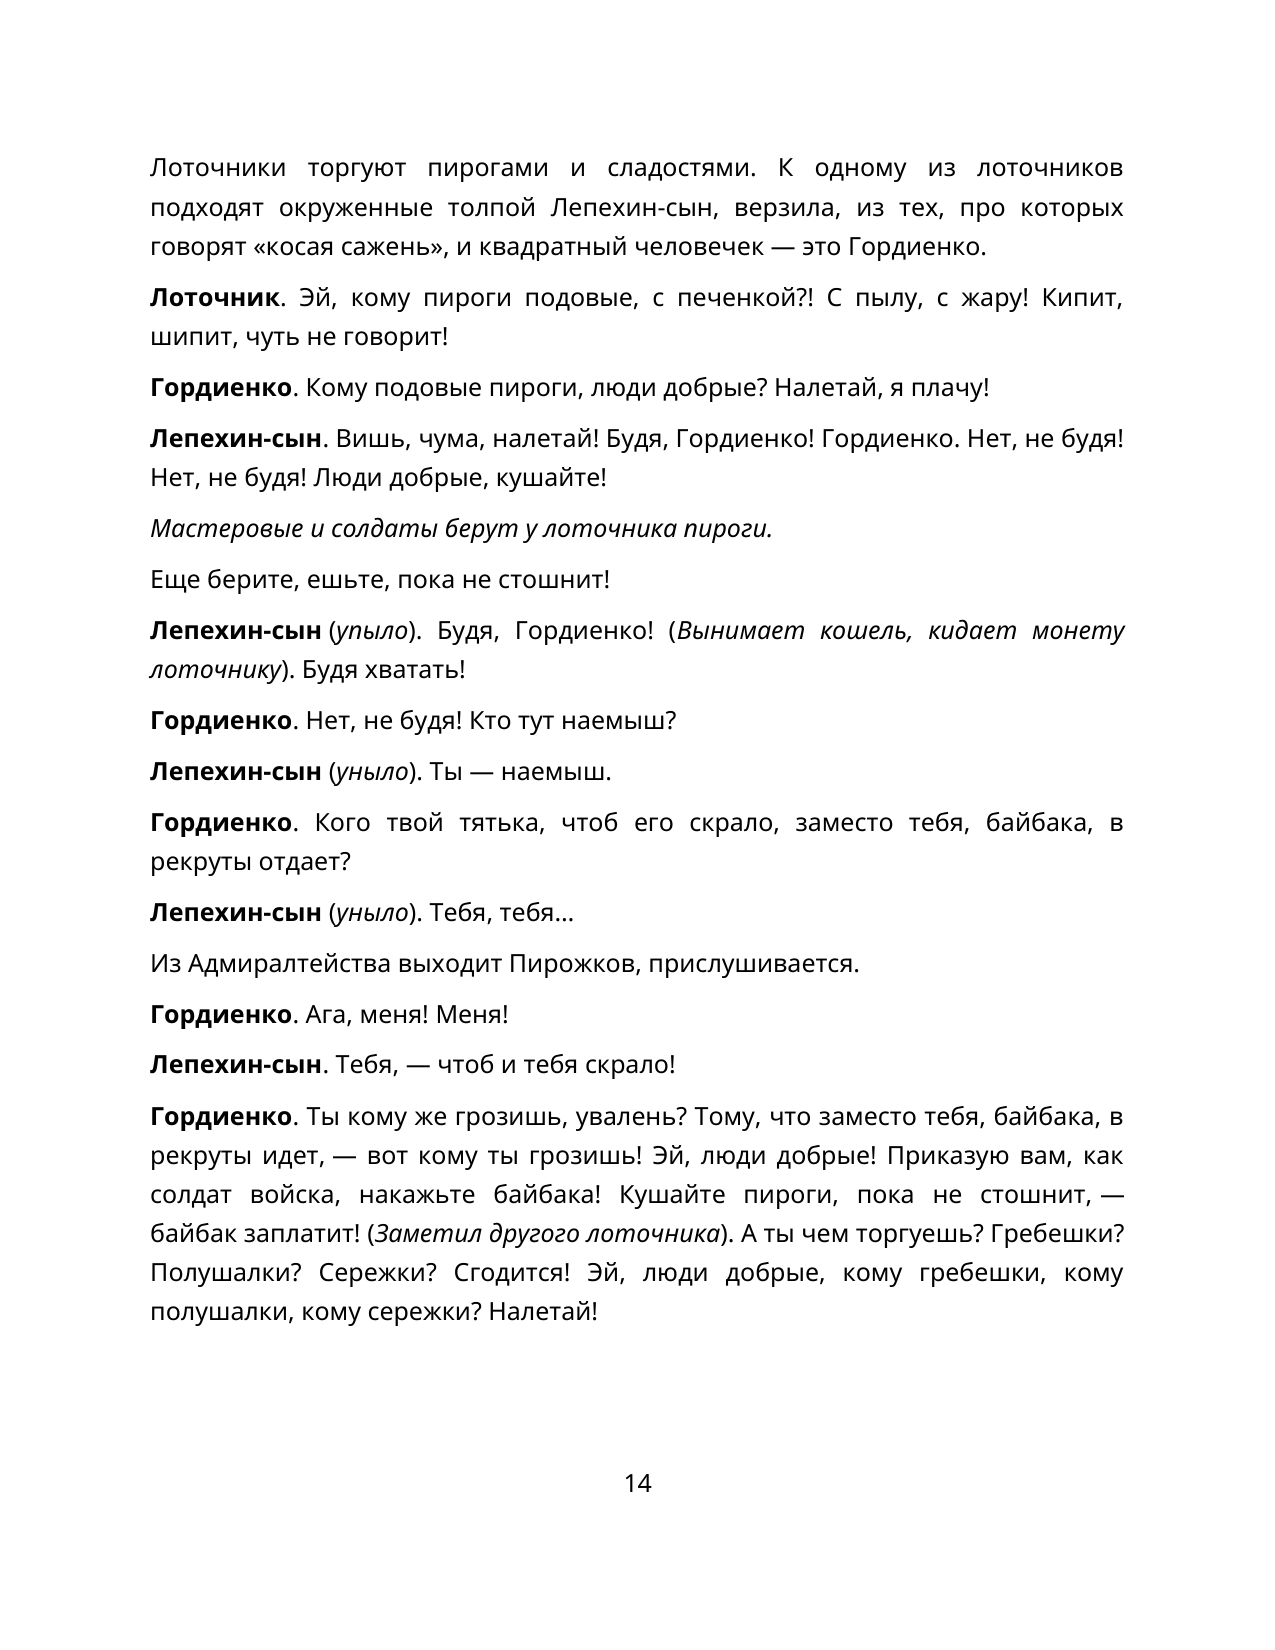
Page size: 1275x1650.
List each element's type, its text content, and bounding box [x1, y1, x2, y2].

text Гордиенко. Ага, меня! Меня! [150, 996, 1125, 1030]
text Гордиенко. Кому подовые пироги, люди добрые? Налетай, я плачу! [150, 369, 1125, 403]
text Гордиенко. Кого твой тятька, чтоб его скрало, заместо тебя, байбака, в рекруты отдает? [150, 804, 1125, 877]
text Лепехин-сын. Вишь, чума, налетай! Будя, Гордиенко! Гордиенко. Нет, не будя! Нет, не будя! Люди добрые, кушайте! [150, 420, 1125, 493]
text Гордиенко. Нет, не будя! Кто тут наемыш? [150, 702, 1125, 736]
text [150, 150, 1125, 262]
text Лоточник. Эй, кому пироги подовые, с печенкой?! С пылу, с жару! Кипит, шипит, чуть не говорит! [150, 279, 1125, 352]
text Лепехин-сын (уныло). Ты — наемыш. [150, 753, 1125, 787]
text Лепехин-сын (упыло). Будя, Гордиенко! (Вынимает кошель, кидает монету лоточнику). Будя хватать! [150, 612, 1125, 686]
text Мастеровые и солдаты берут у лоточника пироги. [150, 510, 1125, 544]
text Гордиенко. Ты кому же грозишь, увалень? Тому, что заместо тебя, байбака, в рекруты идет, — вот кому ты грозишь! Эй, люди добрые! Приказую вам, как солдат войска, накажьте байбака! Кушайте пироги, пока не стошнит, — байбак заплатит! (Заметил другого лоточника). А ты чем торгуешь? Гребешки? Полушалки? Сережки? Сгодится! Эй, люди добрые, кому гребешки, кому полушалки, кому сережки? Налетай! [150, 1098, 1125, 1328]
text Из Адмиралтейства выходит Пирожков, прислушивается. [150, 945, 1125, 979]
text Лепехин-сын (уныло). Тебя, тебя… [150, 894, 1125, 928]
text Лепехин-сын. Тебя, — чтоб и тебя скрало! [150, 1047, 1125, 1081]
text Еще берите, ешьте, пока не стошнит! [150, 561, 1125, 595]
